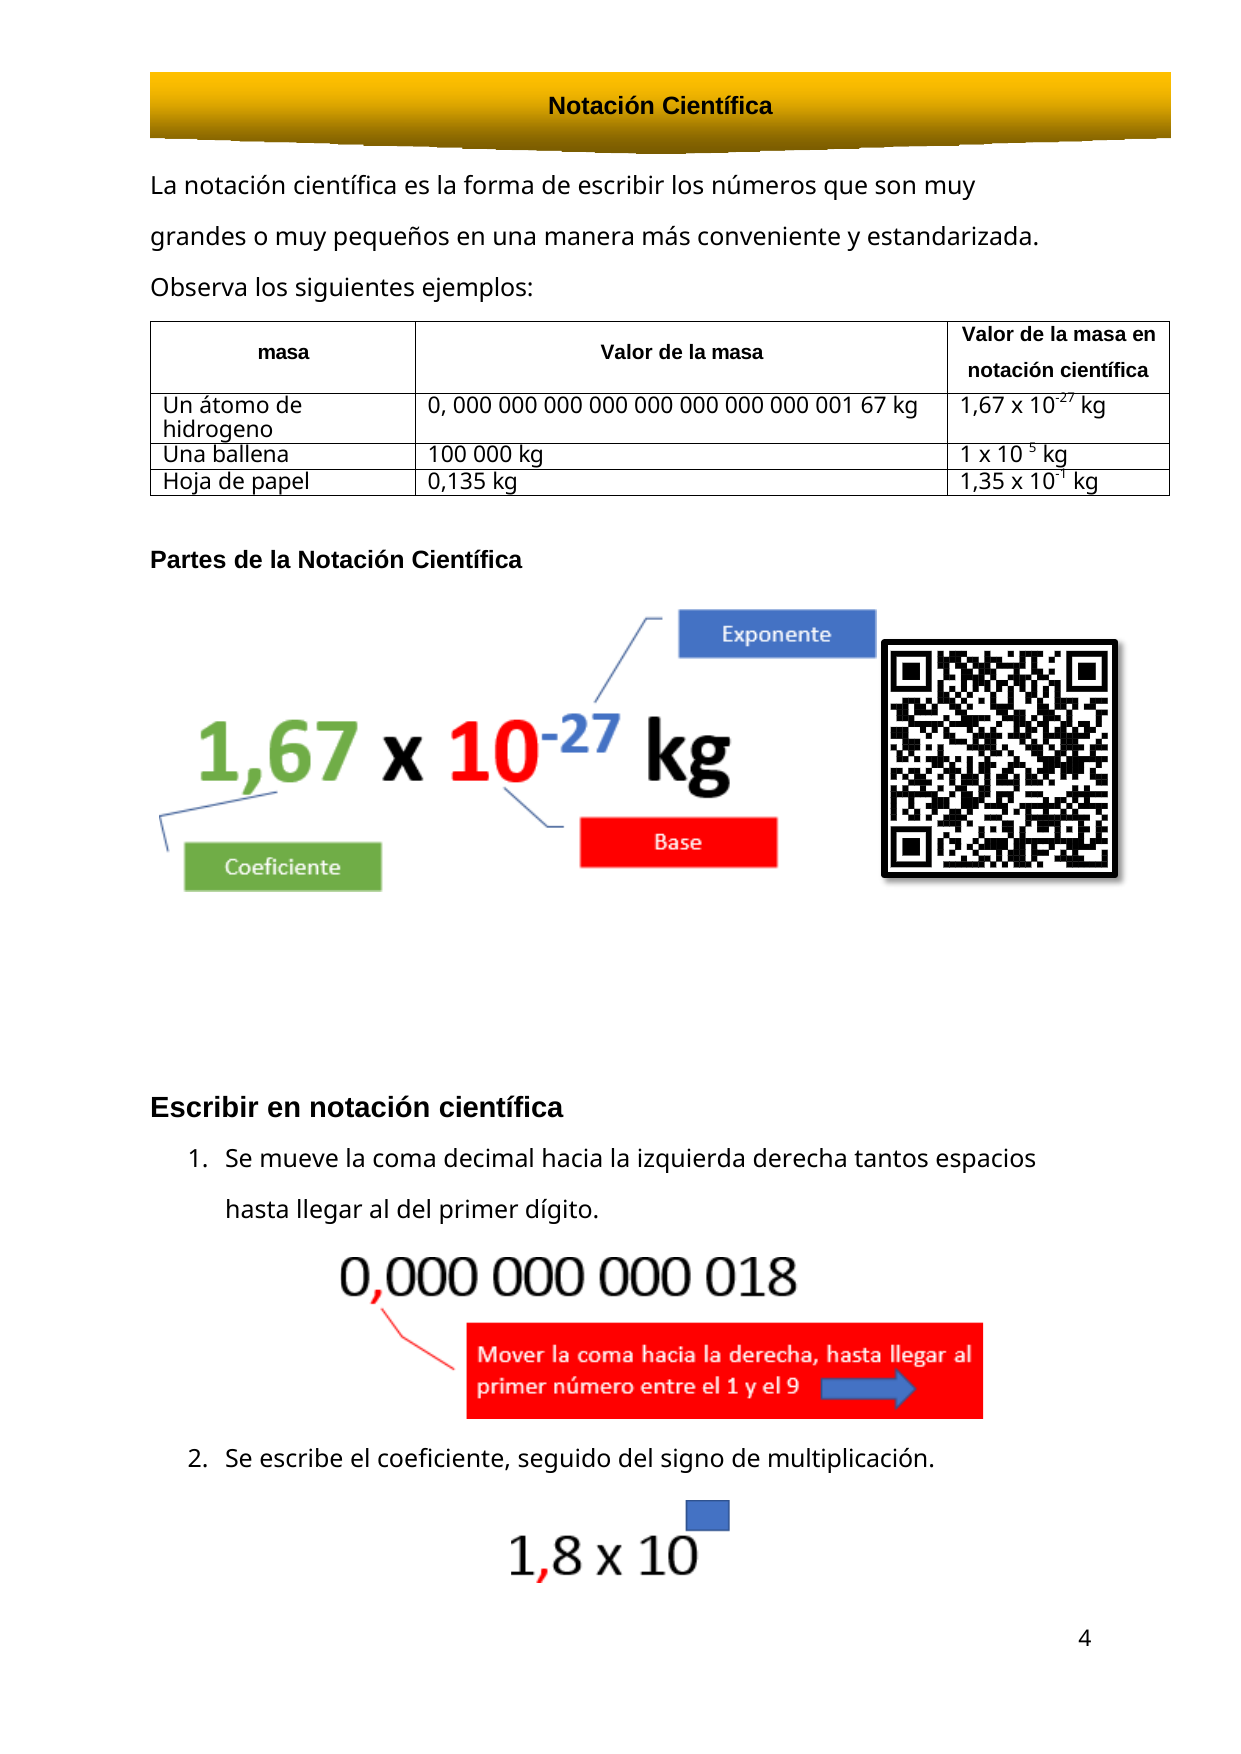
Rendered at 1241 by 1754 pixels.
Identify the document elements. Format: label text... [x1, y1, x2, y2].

picture [511, 1500, 730, 1583]
text La notación científica es la forma de escribir los números que son muy grandes o muy pequeños en una manera más conveniente y estandarizada. [150, 168, 1069, 253]
text Observa los siguientes ejemplos: [150, 270, 1192, 304]
text Escribir en notación científica [150, 1089, 1192, 1123]
table_cell Hoja de papel [151, 470, 415, 495]
table_cell 100 000 kg [416, 444, 947, 469]
table_header masa [151, 322, 415, 393]
table_cell 1 x 10 5 kg [948, 444, 1169, 469]
list Se escribe el coeficiente, seguido del signo de multiplicación. [187, 1280, 1192, 1475]
table_cell 1,67 x 10-27 kg [948, 394, 1169, 442]
list Se mueve la coma decimal hacia la izquierda derecha tantos espacios hasta llegar al del primer dígito. [187, 1140, 1091, 1225]
table_cell 0, 000 000 000 000 000 000 000 000 001 67 kg [416, 394, 947, 442]
table_cell 0,135 kg [416, 470, 947, 495]
table_cell Un átomo de hidrogeno [151, 394, 415, 442]
table_header Valor de la masa [416, 322, 947, 393]
text Partes de la Notación Científica [150, 544, 1192, 573]
table_header Valor de la masa en notación científica [948, 322, 1169, 393]
picture [340, 1257, 984, 1280]
picture [159, 609, 877, 892]
picture [150, 72, 1171, 154]
table_cell 1,35 x 10-1 kg [948, 470, 1169, 495]
picture [878, 637, 1130, 890]
table_cell Una ballena [151, 444, 415, 469]
